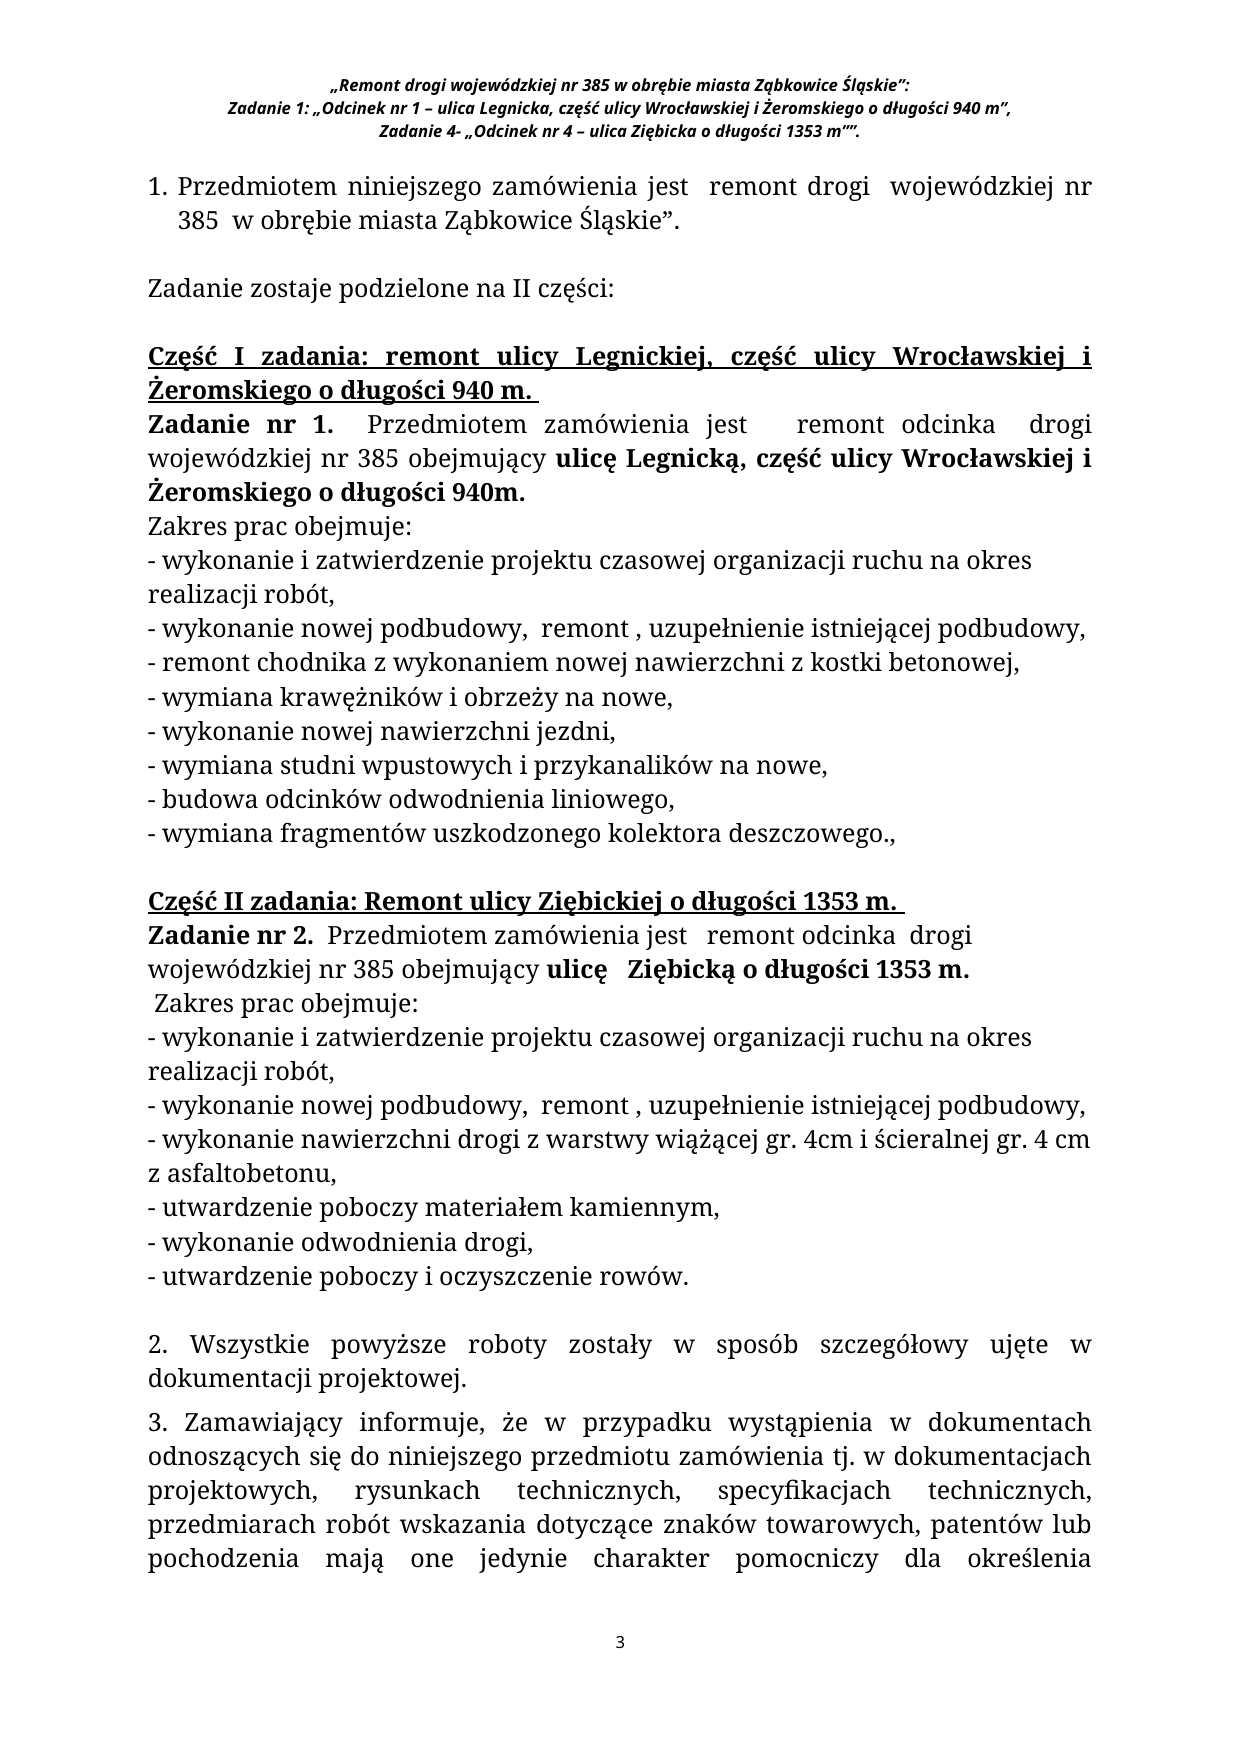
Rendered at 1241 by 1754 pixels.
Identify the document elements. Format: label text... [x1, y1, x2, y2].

text - utwardzenie poboczy materiałem kamiennym, [148, 1190, 1093, 1224]
text - budowa odcinków odwodnienia liniowego, [148, 781, 1093, 815]
text - wymiana fragmentów uszkodzonego kolektora deszczowego., [148, 815, 1093, 849]
text Zadanie nr 2. Przedmiotem zamówienia jest remont odcinka drogi wojewódzkiej nr 385 obejmujący ulicę Ziębicką o długości 1353 m. [148, 918, 1093, 986]
text Zadanie nr 1. Przedmiotem zamówienia jest remont odcinka drogi wojewódzkiej nr 385 obejmujący ulicę Legnicką, część ulicy Wrocławskiej i Żeromskiego o długości 940m. [148, 407, 1093, 509]
text Zakres prac obejmuje: [148, 986, 1093, 1020]
text - wykonanie nawierzchni drogi z warstwy wiążącej gr. 4cm i ścieralnej gr. 4 cm z asfaltobetonu, [148, 1122, 1093, 1190]
text - wymiana krawężników i obrzeży na nowe, [148, 679, 1093, 713]
text - wykonanie odwodnienia drogi, [148, 1224, 1093, 1258]
text 2. Wszystkie powyższe roboty zostały w sposób szczegółowy ujęte w dokumentacji projektowej. [148, 1326, 1093, 1394]
text - remont chodnika z wykonaniem nowej nawierzchni z kostki betonowej, [148, 645, 1093, 679]
text - wykonanie i zatwierdzenie projektu czasowej organizacji ruchu na okres realizacji robót, [148, 1020, 1093, 1088]
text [148, 1404, 1093, 1575]
text Część I zadania: remont ulicy Legnickiej, część ulicy Wrocławskiej i Żeromskiego o długości 940 m. [148, 338, 1093, 407]
text - utwardzenie poboczy i oczyszczenie rowów. [148, 1258, 1093, 1292]
text - wykonanie nowej podbudowy, remont , uzupełnienie istniejącej podbudowy, [148, 611, 1093, 645]
text - wykonanie nowej nawierzchni jezdni, [148, 713, 1093, 747]
list Przedmiotem niniejszego zamówienia jest remont drogi wojewódzkiej nr 385 w obrębie miasta Ząbkowice Śląskie”. [148, 168, 1093, 236]
text - wykonanie nowej podbudowy, remont , uzupełnienie istniejącej podbudowy, [148, 1088, 1093, 1122]
text Zakres prac obejmuje: [148, 509, 1093, 543]
text Część II zadania: Remont ulicy Ziębickiej o długości 1353 m. [148, 883, 1093, 918]
text - wymiana studni wpustowych i przykanalików na nowe, [148, 747, 1093, 781]
text Zadanie zostaje podzielone na II części: [148, 270, 1093, 304]
text - wykonanie i zatwierdzenie projektu czasowej organizacji ruchu na okres realizacji robót, [148, 543, 1093, 611]
